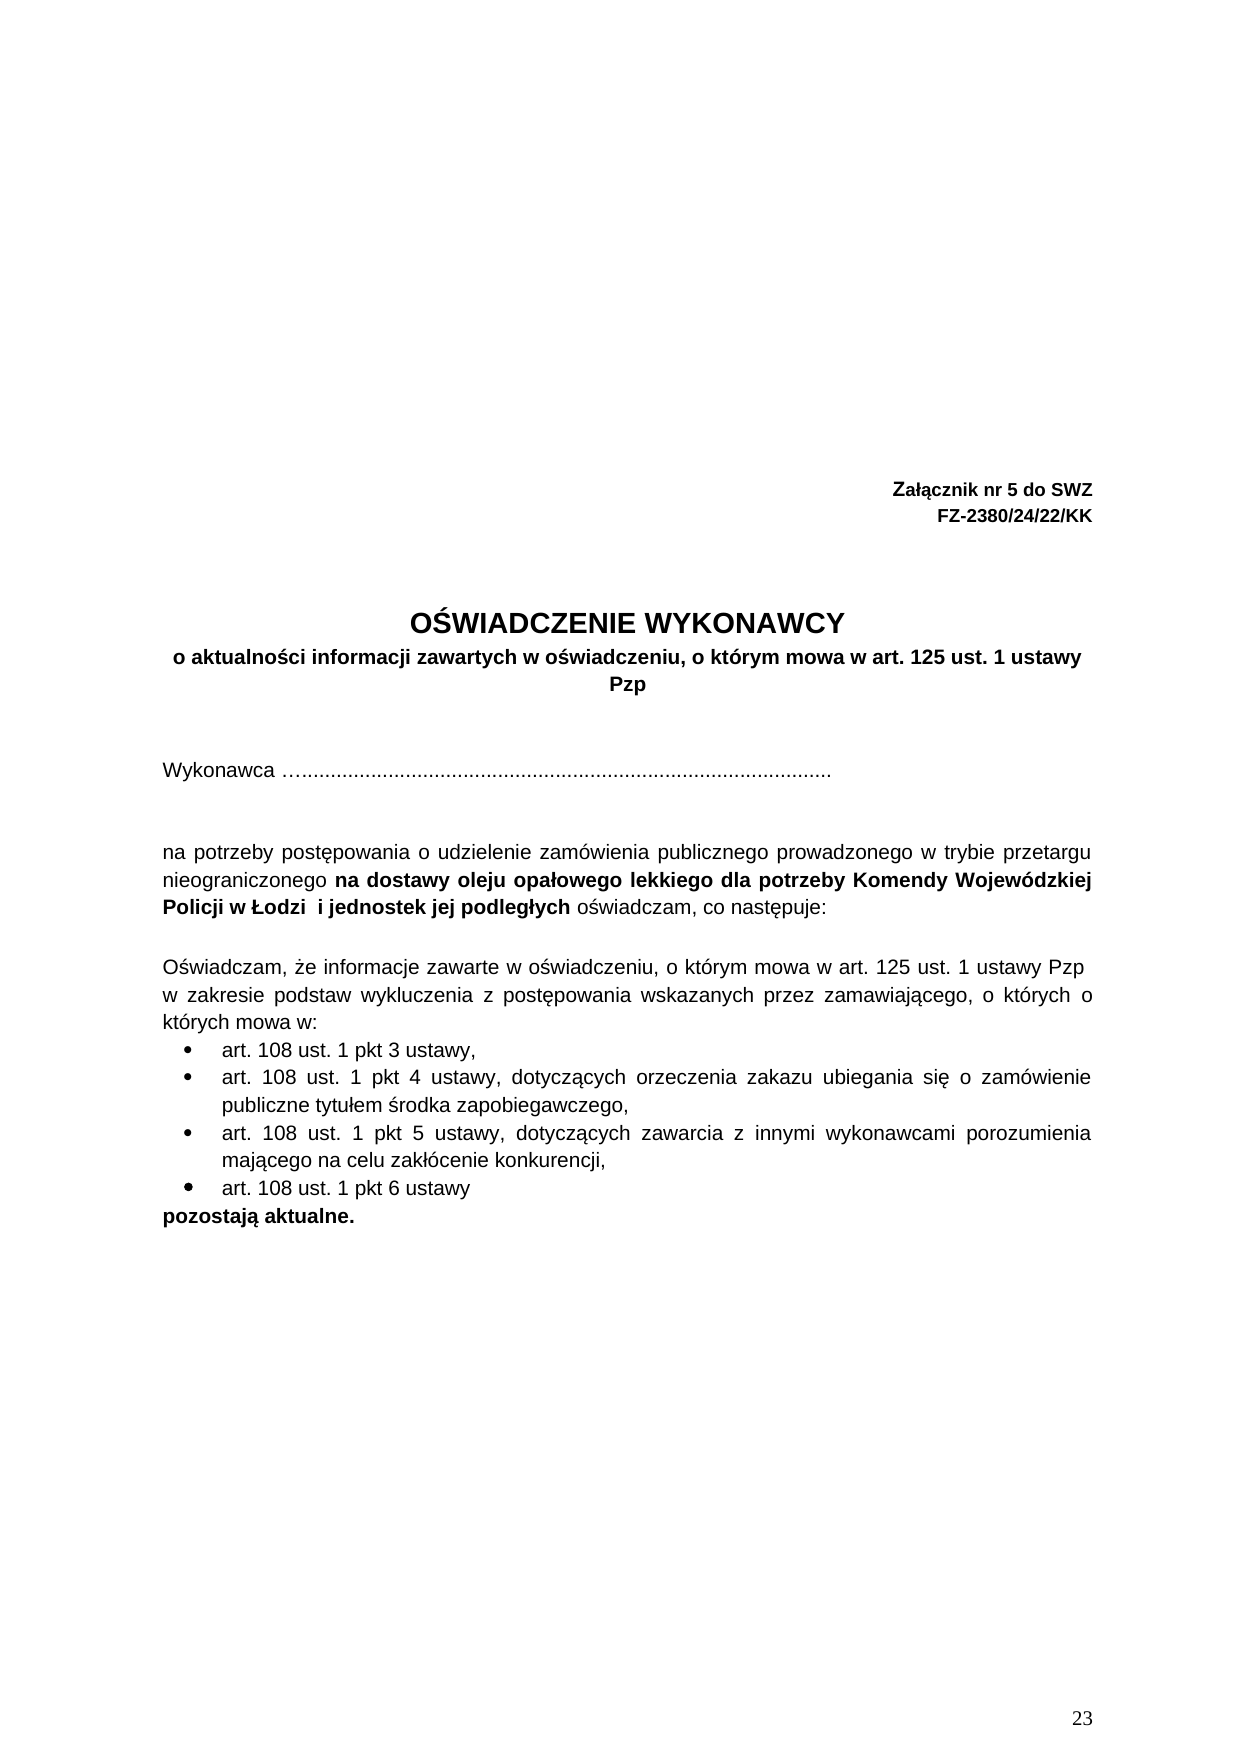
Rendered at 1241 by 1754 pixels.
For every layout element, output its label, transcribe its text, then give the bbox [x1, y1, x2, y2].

list art. 108 ust. 1 pkt 5 ustawy, dotyczących zawarcia z innymi wykonawcami porozumienia mającego na celu zakłócenie konkurencji, [184, 1120, 1093, 1172]
list art. 108 ust. 1 pkt 6 ustawy [184, 1175, 1093, 1200]
text Oświadczam, że informacje zawarte w oświadczeniu, o którym mowa w art. 125 ust. 1 ustawy Pzp w zakresie podstaw wykluczenia z postępowania wskazanych przez zamawiającego, o których o których mowa w: [162, 955, 1093, 1034]
text Wykonawca …............................................................................................ [162, 757, 1093, 781]
text o aktualności informacji zawartych w oświadczeniu, o którym mowa w art. 125 ust. 1 ustawy Pzp [162, 645, 1093, 696]
text pozostają aktualne. [162, 1203, 1093, 1227]
list art. 108 ust. 1 pkt 4 ustawy, dotyczących orzeczenia zakazu ubiegania się o zamówienie publiczne tytułem środka zapobiegawczego, [184, 1065, 1093, 1117]
text na potrzeby postępowania o udzielenie zamówienia publicznego prowadzonego w trybie przetargu nieograniczonego na dostawy oleju opałowego lekkiego dla potrzeby Komendy Wojewódzkiej Policji w Łodzi i jednostek jej podległych oświadczam, co następuje: [162, 840, 1093, 919]
text Załącznik nr 5 do SWZ [156, 477, 1093, 501]
text FZ-2380/24/22/KK [162, 504, 1093, 526]
list art. 108 ust. 1 pkt 3 ustawy, [184, 1038, 1093, 1062]
text OŚWIADCZENIE WYKONAWCY [162, 606, 1093, 640]
